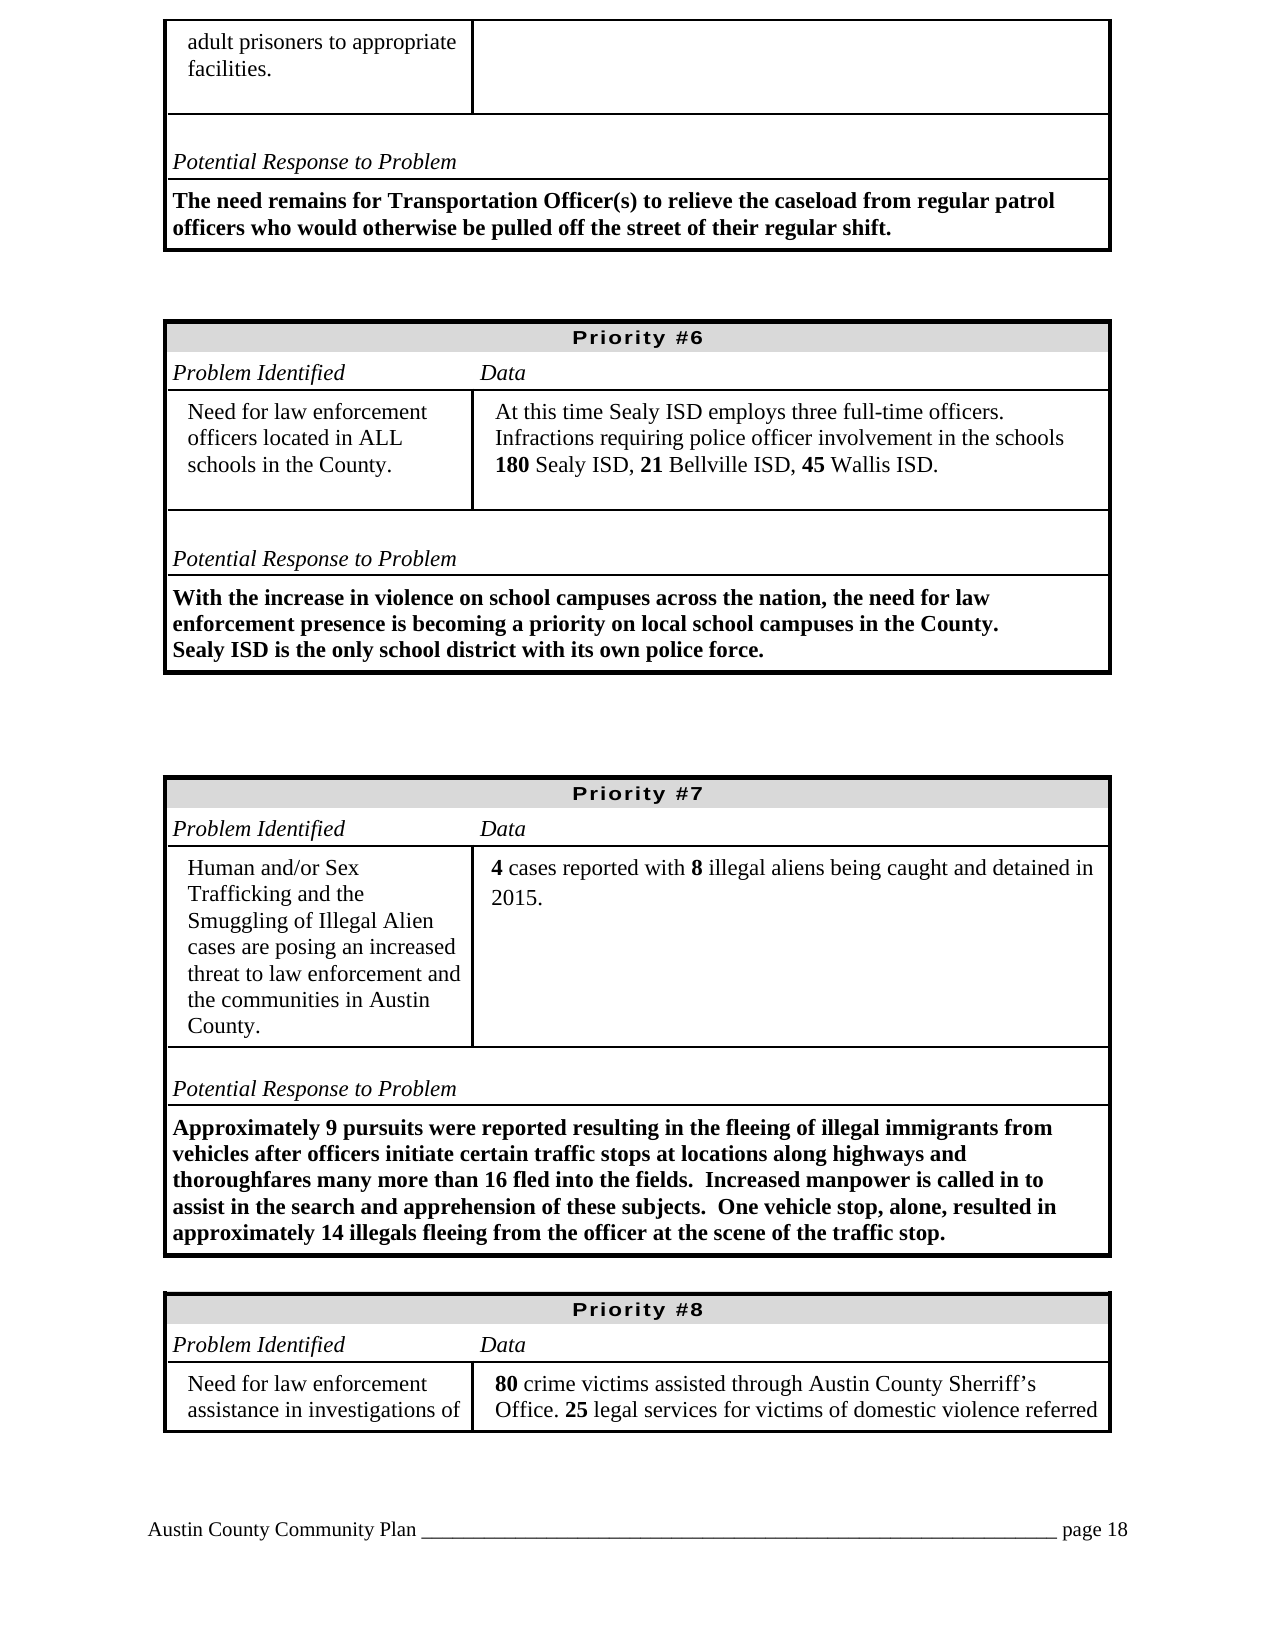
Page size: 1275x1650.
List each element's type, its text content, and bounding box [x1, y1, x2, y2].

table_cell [474, 1363, 1108, 1430]
table_cell Potential Response to Problem [167, 510, 1108, 574]
table_cell Need for law enforcement officers located in ALL schools in the County. [167, 390, 471, 509]
table_cell Problem Identified [167, 808, 472, 844]
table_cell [167, 21, 471, 112]
table_cell Potential Response to Problem [167, 114, 1108, 178]
table_header Priority #6 [167, 324, 1108, 352]
table_cell With the increase in violence on school campuses across the nation, the need for law enforcement presence is becoming a priority on local school campuses in the County. Sealy ISD is the only school district with its own police force. [167, 575, 1108, 670]
table_cell Problem Identified [167, 352, 472, 388]
table_header Priority #7 [167, 780, 1108, 808]
table_cell At this time Sealy ISD employs three full-time officers. Infractions requiring police officer involvement in the schools 180 Sealy ISD, 21 Bellville ISD, 45 Wallis ISD. [474, 391, 1108, 509]
table_cell Data [473, 1324, 1108, 1361]
table_cell The need remains for Transportation Officer(s) to relieve the caseload from regular patrol officers who would otherwise be pulled off the street of their regular shift. [167, 179, 1108, 248]
table_cell Data [473, 808, 1108, 844]
table_cell Approximately 9 pursuits were reported resulting in the fleeing of illegal immigrants from vehicles after officers initiate certain traffic stops at locations along highways and thoroughfares many more than 16 fled into the fields. Increased manpower is called in to assist in the search and apprehension of these subjects. One vehicle stop, alone, resulted in approximately 14 illegals fleeing from the officer at the scene of the traffic stop. [167, 1105, 1108, 1253]
table_cell Data [473, 352, 1108, 388]
table_header Priority #8 [167, 1296, 1108, 1324]
table_cell 4 cases reported with 8 illegal aliens being caught and detained in 2015. [474, 847, 1108, 1046]
table_cell Potential Response to Problem [167, 1047, 1108, 1104]
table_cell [474, 21, 1108, 112]
table_cell Problem Identified [167, 1324, 472, 1361]
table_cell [167, 1362, 471, 1430]
table_cell Human and/or Sex Trafficking and the Smuggling of Illegal Alien cases are posing an increased threat to law enforcement and the communities in Austin County. [167, 846, 471, 1046]
